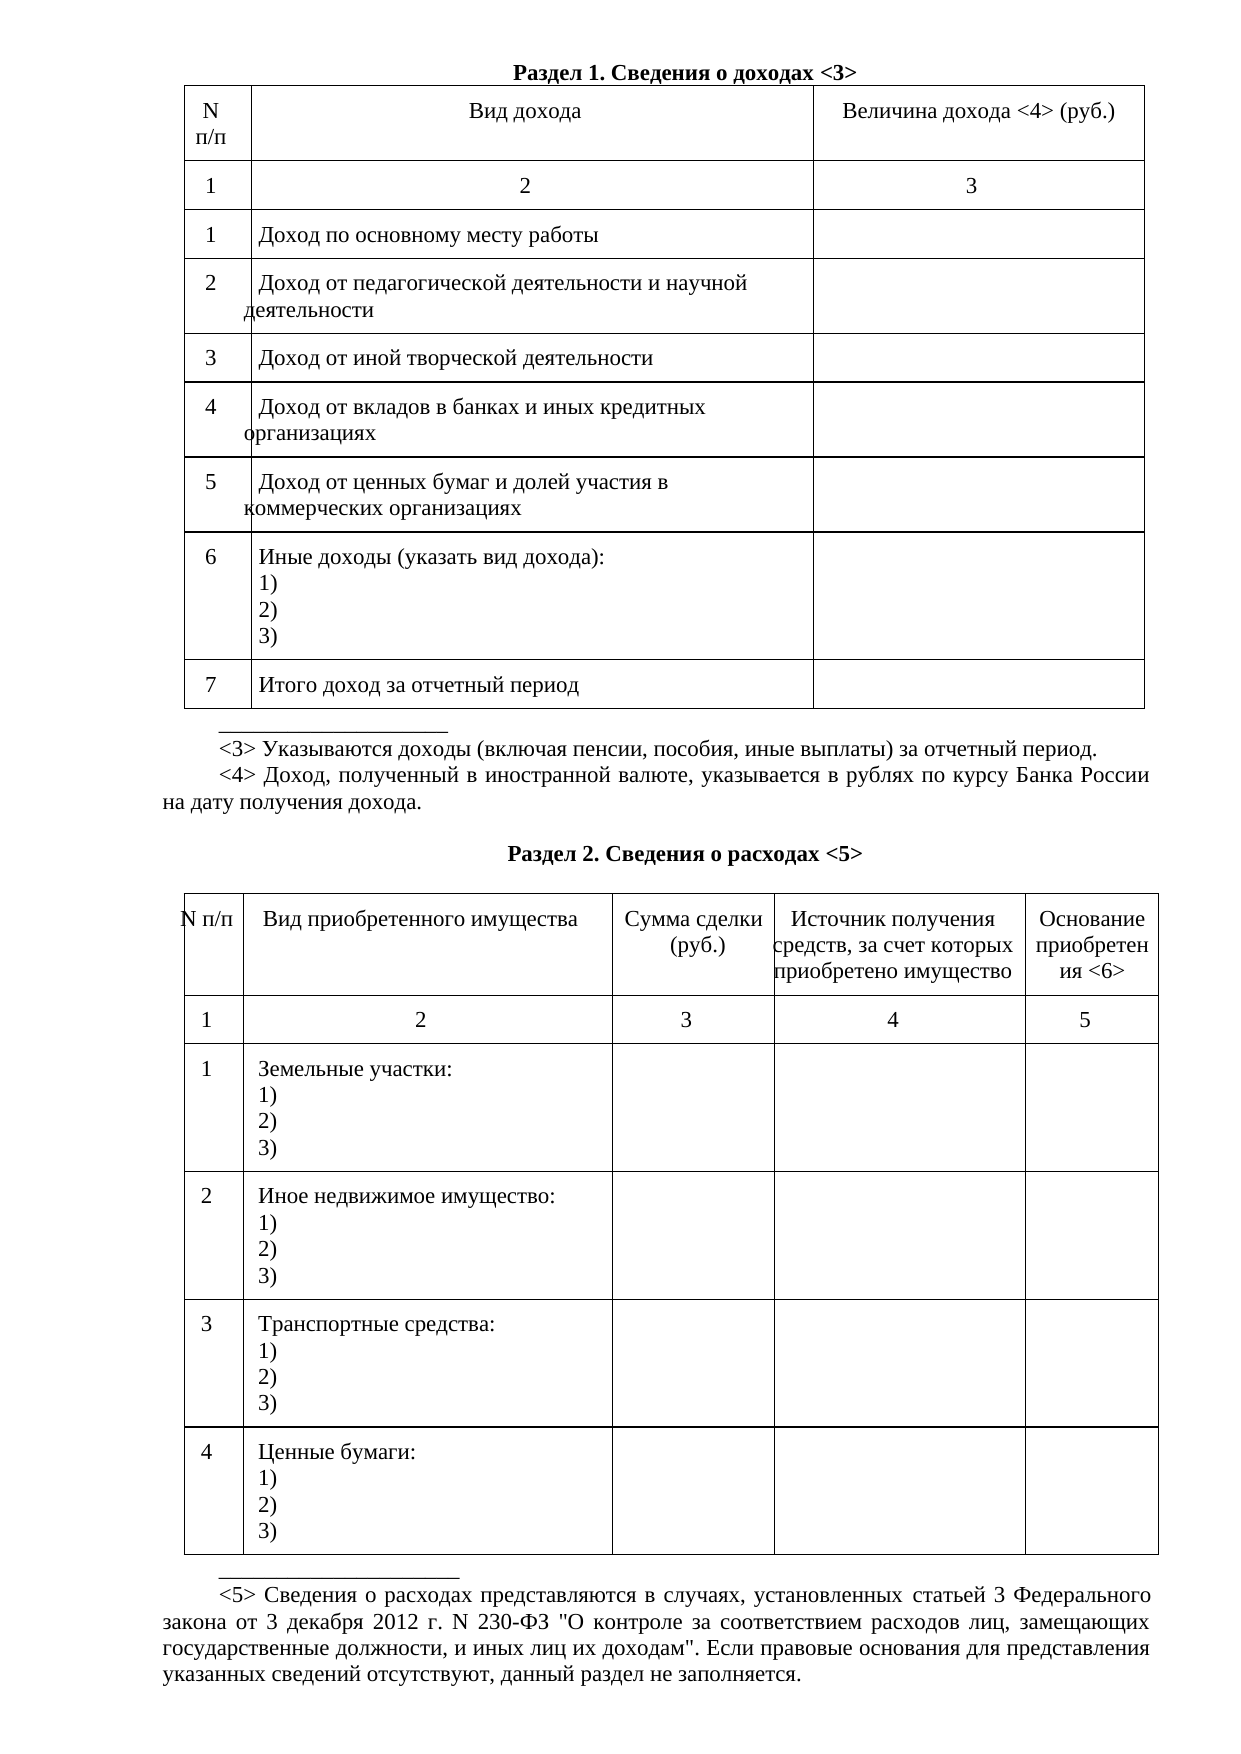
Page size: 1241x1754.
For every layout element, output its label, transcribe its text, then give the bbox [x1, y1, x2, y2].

table_header Сумма сделки (руб.) [613, 894, 774, 994]
table_cell [814, 660, 1144, 708]
table_header N п/п [185, 86, 251, 160]
table_cell 1 [185, 1044, 243, 1171]
table_cell Транспортные средства: 1) 2) 3) [244, 1300, 612, 1426]
text <3> Указываются доходы (включая пенсии, пособия, иные выплаты) за отчетный период. [162, 735, 1152, 761]
table_cell 4 [185, 383, 251, 456]
table_cell 3 [613, 996, 774, 1043]
table_cell [814, 533, 1144, 659]
text _____________________ [162, 1555, 1152, 1581]
table_cell [1026, 1172, 1158, 1299]
table_cell 7 [185, 660, 251, 708]
table_cell [613, 1300, 774, 1426]
table_cell 2 [252, 161, 813, 209]
table_cell [613, 1044, 774, 1171]
table_cell [775, 1428, 1025, 1554]
table_cell [775, 1044, 1025, 1171]
table_cell 1 [185, 161, 251, 209]
table_cell Доход от иной творческой деятельности [252, 334, 813, 381]
table_cell 3 [814, 161, 1144, 209]
table_cell [613, 1172, 774, 1299]
table_header Вид дохода [252, 86, 813, 160]
table_cell 3 [185, 334, 251, 381]
table_cell Доход от вкладов в банках и иных кредитных организациях [252, 383, 813, 456]
text <5> Сведения о расходах представляются в случаях, установленных статьей 3 Федерального закона от 3 декабря 2012 г. N 230-ФЗ "О контроле за соответствием расходов лиц, замещающих государственные должности, и иных лиц их доходам". Если правовые основания для представления указанных сведений отсутствуют, данный раздел не заполняется. [162, 1581, 1152, 1687]
table_header Вид приобретенного имущества [244, 894, 612, 994]
table_cell [814, 334, 1144, 381]
table_cell 4 [185, 1428, 243, 1554]
table_cell [1026, 1300, 1158, 1426]
table_cell 2 [244, 996, 612, 1043]
text <4> Доход, полученный в иностранной валюте, указывается в рублях по курсу Банка России на дату получения дохода. [162, 761, 1152, 814]
table_cell [814, 383, 1144, 456]
table_cell Ценные бумаги: 1) 2) 3) [244, 1428, 612, 1554]
table_cell 2 [185, 1172, 243, 1299]
table_cell [775, 1172, 1025, 1299]
text Раздел 2. Сведения о расходах <5> [162, 841, 1152, 867]
text Раздел 1. Сведения о доходах <3> [162, 59, 1152, 85]
table_cell [814, 259, 1144, 333]
table_cell Итого доход за отчетный период [252, 660, 813, 708]
table_cell Земельные участки: 1) 2) 3) [244, 1044, 612, 1171]
table_cell [1026, 1428, 1158, 1554]
text ____________________ [162, 709, 1152, 735]
table_cell [814, 458, 1144, 531]
table_header Источник получения средств, за счет которых приобретено имущество [775, 894, 1025, 994]
table_cell Доход по основному месту работы [252, 210, 813, 258]
table_cell [613, 1428, 774, 1554]
table_header Основание приобретения <6> [1026, 894, 1158, 994]
table_header N п/п [185, 894, 243, 994]
table_cell 5 [185, 458, 251, 531]
table_cell [1026, 1044, 1158, 1171]
table_cell 6 [185, 533, 251, 659]
table_header Величина дохода <4> (руб.) [814, 86, 1144, 160]
table_cell Доход от педагогической деятельности и научной деятельности [252, 259, 813, 333]
table_cell 1 [185, 210, 251, 258]
table_cell 1 [185, 996, 243, 1043]
table_cell 3 [185, 1300, 243, 1426]
table_cell Иные доходы (указать вид дохода): 1) 2) 3) [252, 533, 813, 659]
table_cell 2 [185, 259, 251, 333]
table_cell [775, 1300, 1025, 1426]
table_cell 5 [1026, 996, 1158, 1043]
table_cell Доход от ценных бумаг и долей участия в коммерческих организациях [252, 458, 813, 531]
table_cell 4 [775, 996, 1025, 1043]
table_cell [814, 210, 1144, 258]
table_cell Иное недвижимое имущество: 1) 2) 3) [244, 1172, 612, 1299]
